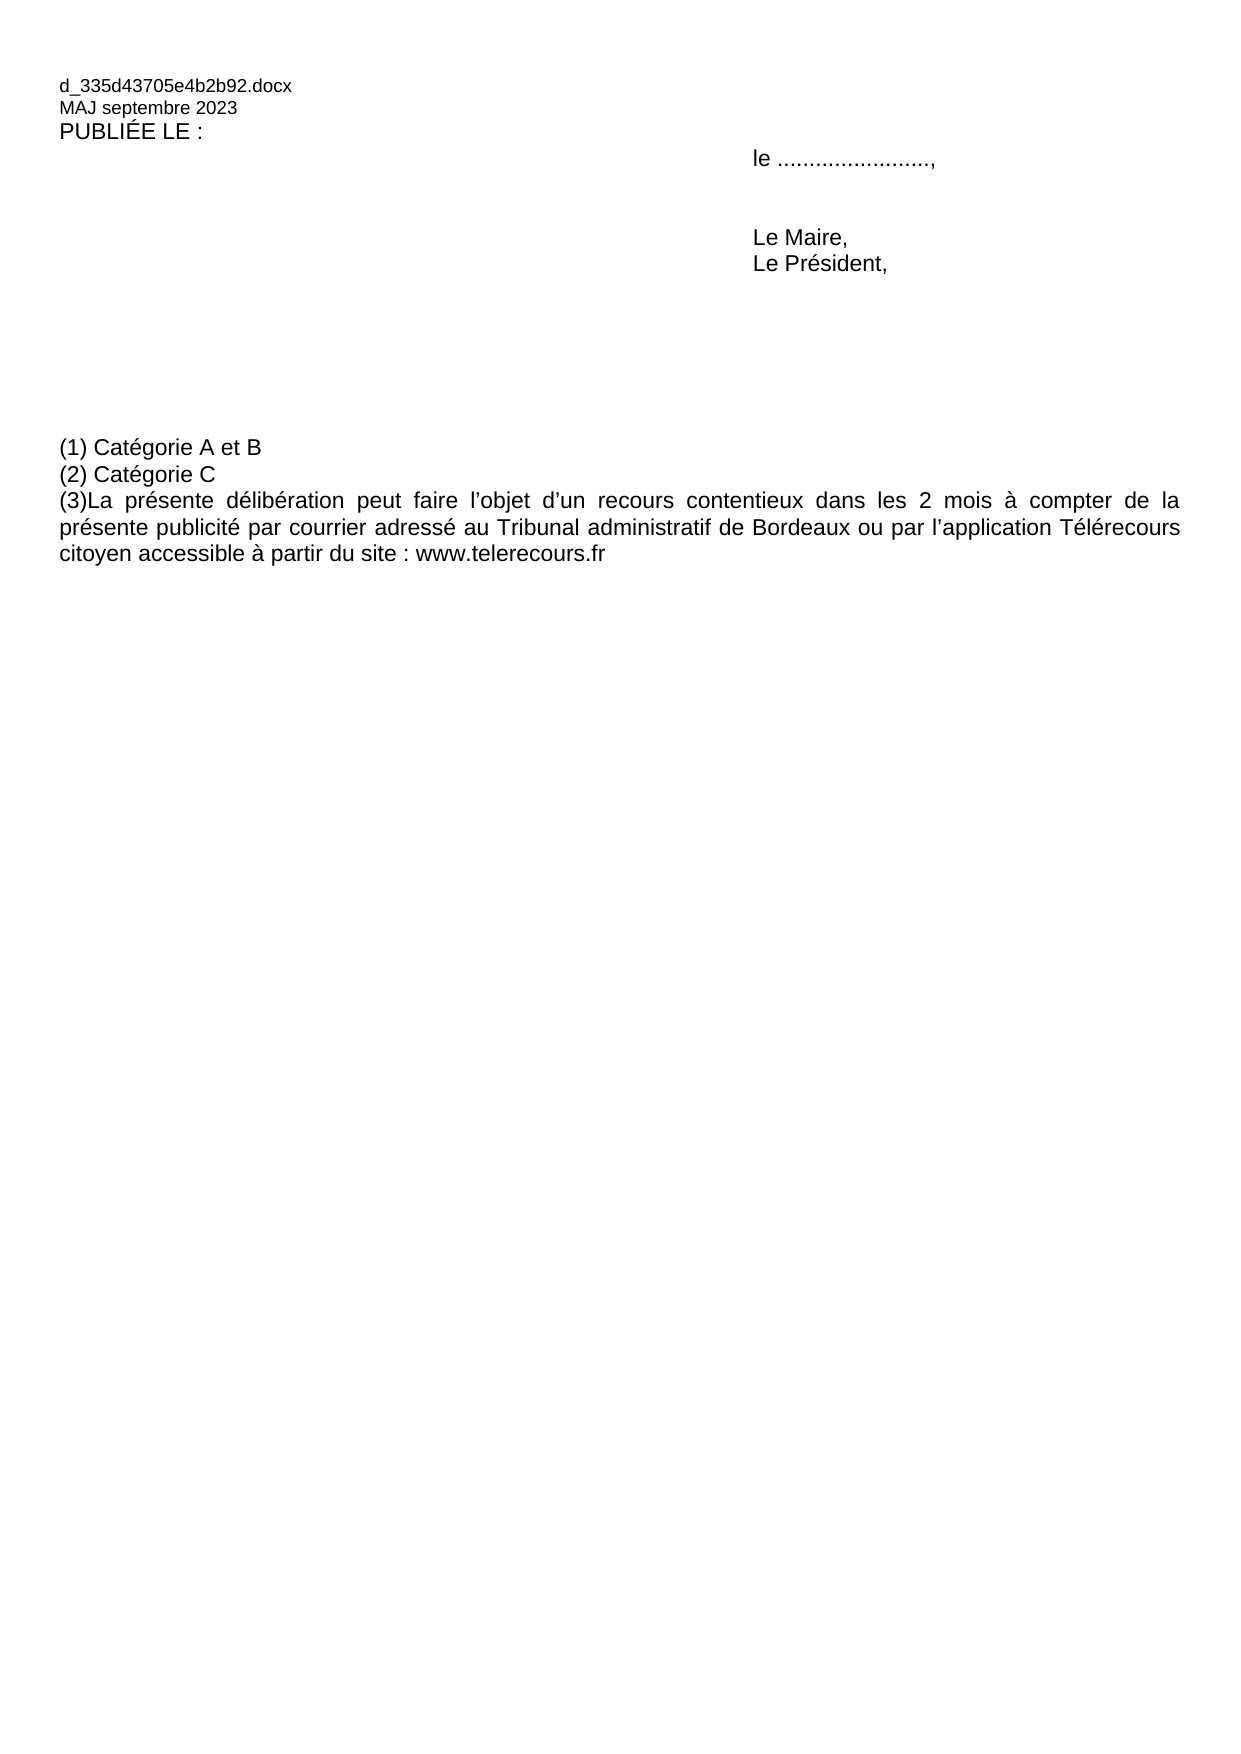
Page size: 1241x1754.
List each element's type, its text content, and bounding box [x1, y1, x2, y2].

text Le Maire, [59, 223, 1181, 250]
text (1) Catégorie A et B [59, 434, 1181, 461]
text (2) Catégorie C [59, 461, 1181, 487]
text (3)La présente délibération peut faire l’objet d’un recours contentieux dans les 2 mois à compter de la présente publicité par courrier adressé au Tribunal administratif de Bordeaux ou par l’application Télérecours citoyen accessible à partir du site : www.telerecours.fr [59, 487, 1181, 566]
text le ........................, [59, 144, 1181, 171]
text Le Président, [59, 250, 1181, 276]
text PUBLIÉE LE : [59, 118, 1181, 144]
